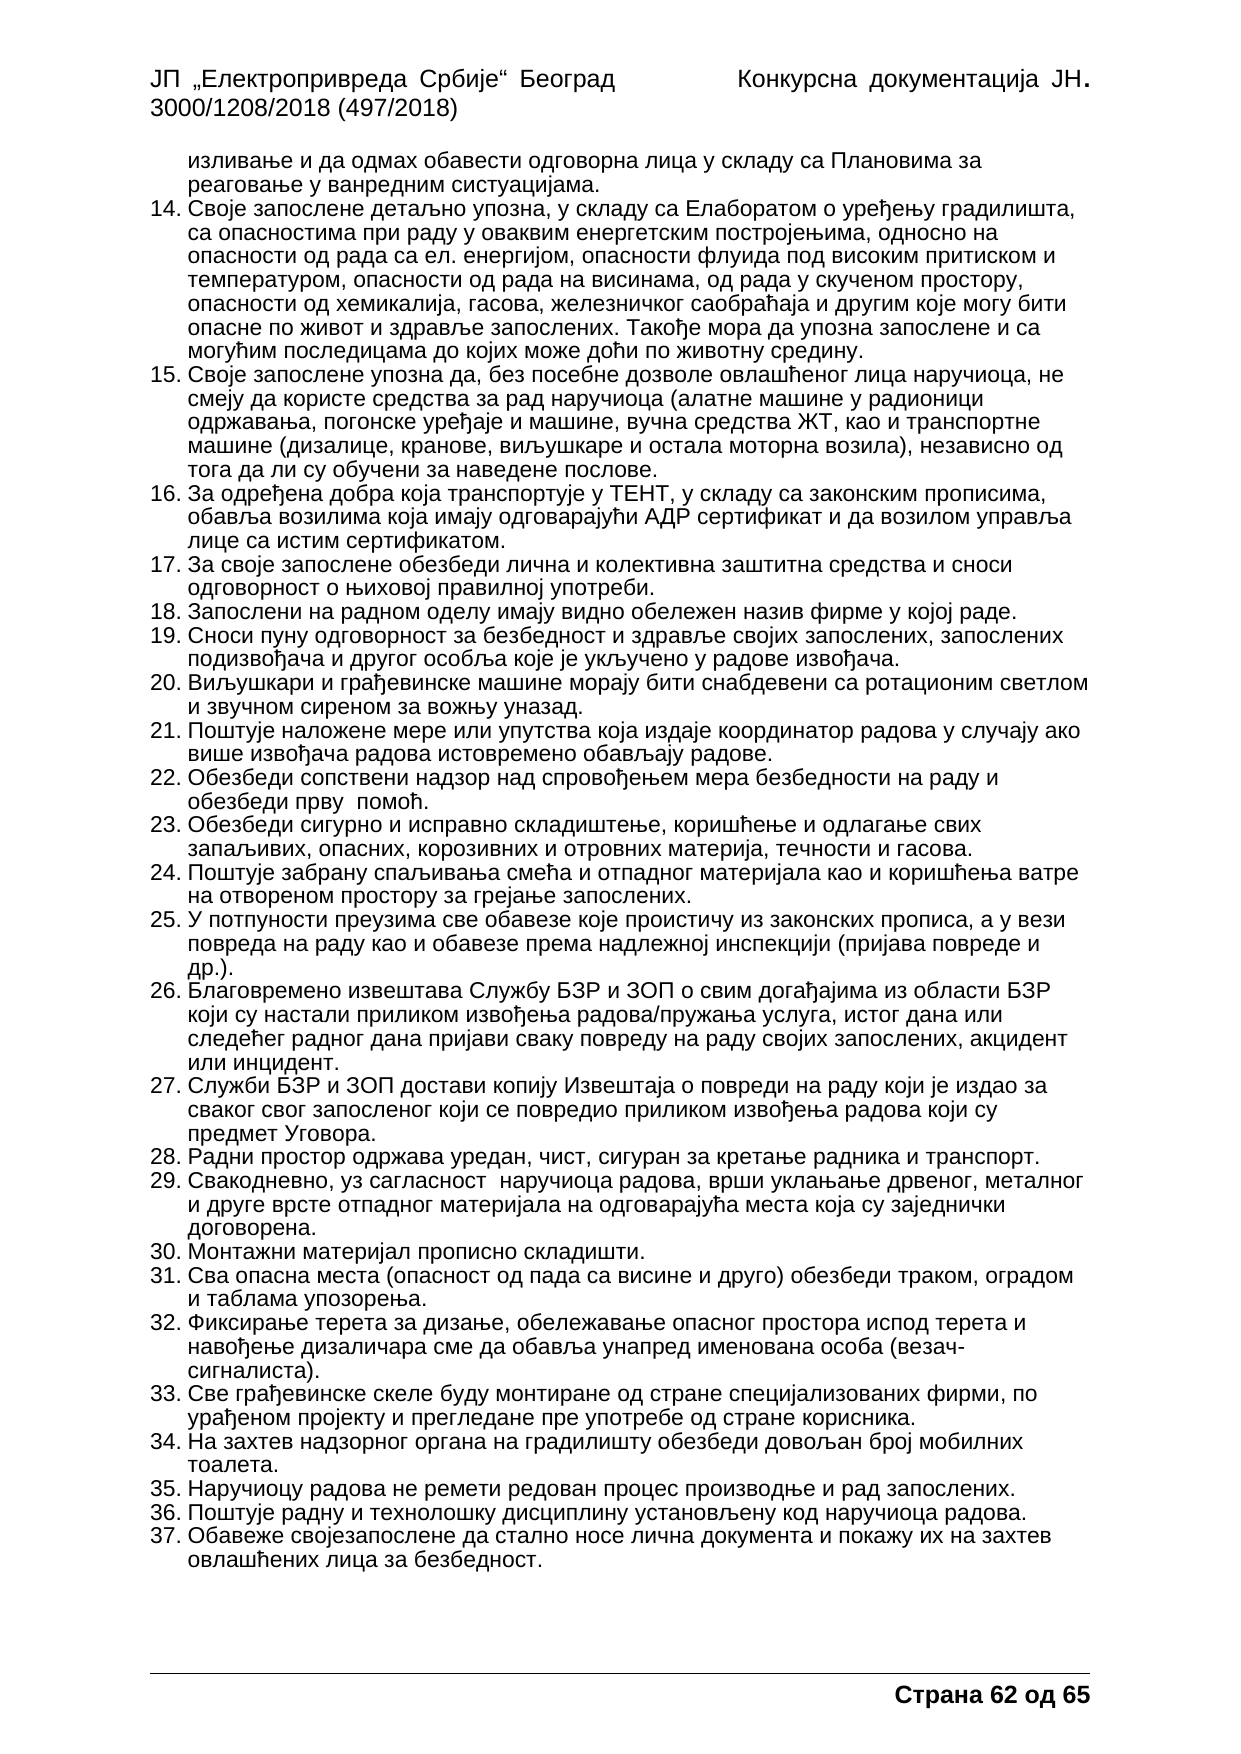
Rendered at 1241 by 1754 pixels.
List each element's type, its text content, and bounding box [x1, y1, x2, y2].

list У потпуности преузима све обавезе које проистичу из законских прописа, а у вези повреда на раду као и обавезе према надлежној инспекцији (пријава повреде и др.). [150, 909, 1090, 980]
list Радни простор одржава уредан, чист, сигуран за кретање радника и транспорт. [150, 1146, 1090, 1169]
list На захтев надзорног органа на градилишту обезбеди довољан број мобилних тоалета. [150, 1430, 1090, 1478]
list Обезбеди сопствени надзор над спровођењем мера безбедности на раду и обезбеди прву помоћ. [150, 767, 1090, 814]
list Наручиоцу радова не ремети редован процес производње и рад запослених. [150, 1478, 1090, 1501]
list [150, 150, 1090, 197]
list Запослени на радном оделу имају видно обележен назив фирме у којој раде. [150, 601, 1090, 624]
list Обавеже својезапослене да стално носе лична документа и покажу их на захтев овлашћених лица за безбедност. [150, 1525, 1090, 1572]
list Фиксирање терета за дизање, обележавање опасног простора испод терета и навођење дизаличара сме да обавља унапред именована особа (везач-сигналиста). [150, 1312, 1090, 1383]
list Свакодневно, уз сагласност наручиоца радова, врши уклањање дрвеног, металног и друге врсте отпадног материјала на одговарајућа места која су заједнички договорена. [150, 1169, 1090, 1241]
list Сноси пуну одговорност за безбедност и здравље својих запослених, запослених подизвођача и другог особља које је укључено у радове извођача. [150, 624, 1090, 672]
list Обезбеди сигурно и исправно складиштење, коришћење и одлагање свих запаљивих, опасних, корозивних и отровних материја, течности и гасова. [150, 814, 1090, 861]
list Служби БЗР и ЗОП достави копију Извештаја о повреди на раду који је издао за сваког свог запосленог који се повредио приликом извођења радова који су предмет Уговора. [150, 1075, 1090, 1146]
list Благовремено извештава Службу БЗР и ЗОП о свим догађајима из области БЗР који су настали приликом извођења радова/пружања услуга, истог дана или следећег радног дана пријави сваку повреду на раду својих запослених, акцидент или инцидент. [150, 980, 1090, 1075]
list За своје запослене обезбеди лична и колективна заштитна средства и сноси одговорност о њиховој правилној употреби. [150, 553, 1090, 601]
list Своје запослене упозна да, без посебне дозволе овлашћеног лица наручиоца, не смеју да користе средства за рад наручиоца (алатне машине у радионици одржавања, погонске уређаје и машине, вучна средства ЖТ, као и транспортнe машинe (дизалице, кранове, виљушкаре и остала моторна возила), независно од тога да ли су обучени за наведене послове. [150, 363, 1090, 482]
list Све грађевинске скеле буду монтиране од стране специјализованих фирми, по урађеном пројекту и прегледане пре употребе од стране корисника. [150, 1383, 1090, 1430]
list Своје запослене детаљно упозна, у складу са Елаборатом о уређењу градилишта, са опасностима при раду у оваквим енергетским постројењима, односно на опасности од рада са ел. енергијом, опасности флуида под високим притиском и температуром, опасности од рада на висинама, од рада у скученом простору, опасности од хемикалија, гасова, железничког саобраћаја и другим које могу бити опасне по живот и здравље запослених. Такође мора да упозна запослене и са могућим последицама до којих може доћи по животну средину. [150, 197, 1090, 363]
list Поштује радну и технолошку дисциплину установљену код наручиоца радова. [150, 1501, 1090, 1525]
list Виљушкари и грађевинске машине морају бити снабдевени са ротационим светлом и звучном сиреном за вожњу уназад. [150, 672, 1090, 719]
list Поштује забрану спаљивања смећа и отпадног материјала као и коришћења ватре на отвореном простору за грејање запослених. [150, 861, 1090, 909]
list Поштује наложене мере или упутства која издаје координатор радова у случају ако више извођача радова истовремено обављају радове. [150, 719, 1090, 767]
list За одређена добра која транспортује у ТЕНТ, у складу са законским прописима, обавља возилима која имају одговарајући АДР сертификат и да возилом управља лице са истим сертификатом. [150, 482, 1090, 553]
list Сва опасна места (опасност од пада са висине и друго) обезбеди траком, оградом и таблама упозорења. [150, 1264, 1090, 1312]
list Монтажни материјал прописно складишти. [150, 1241, 1090, 1264]
